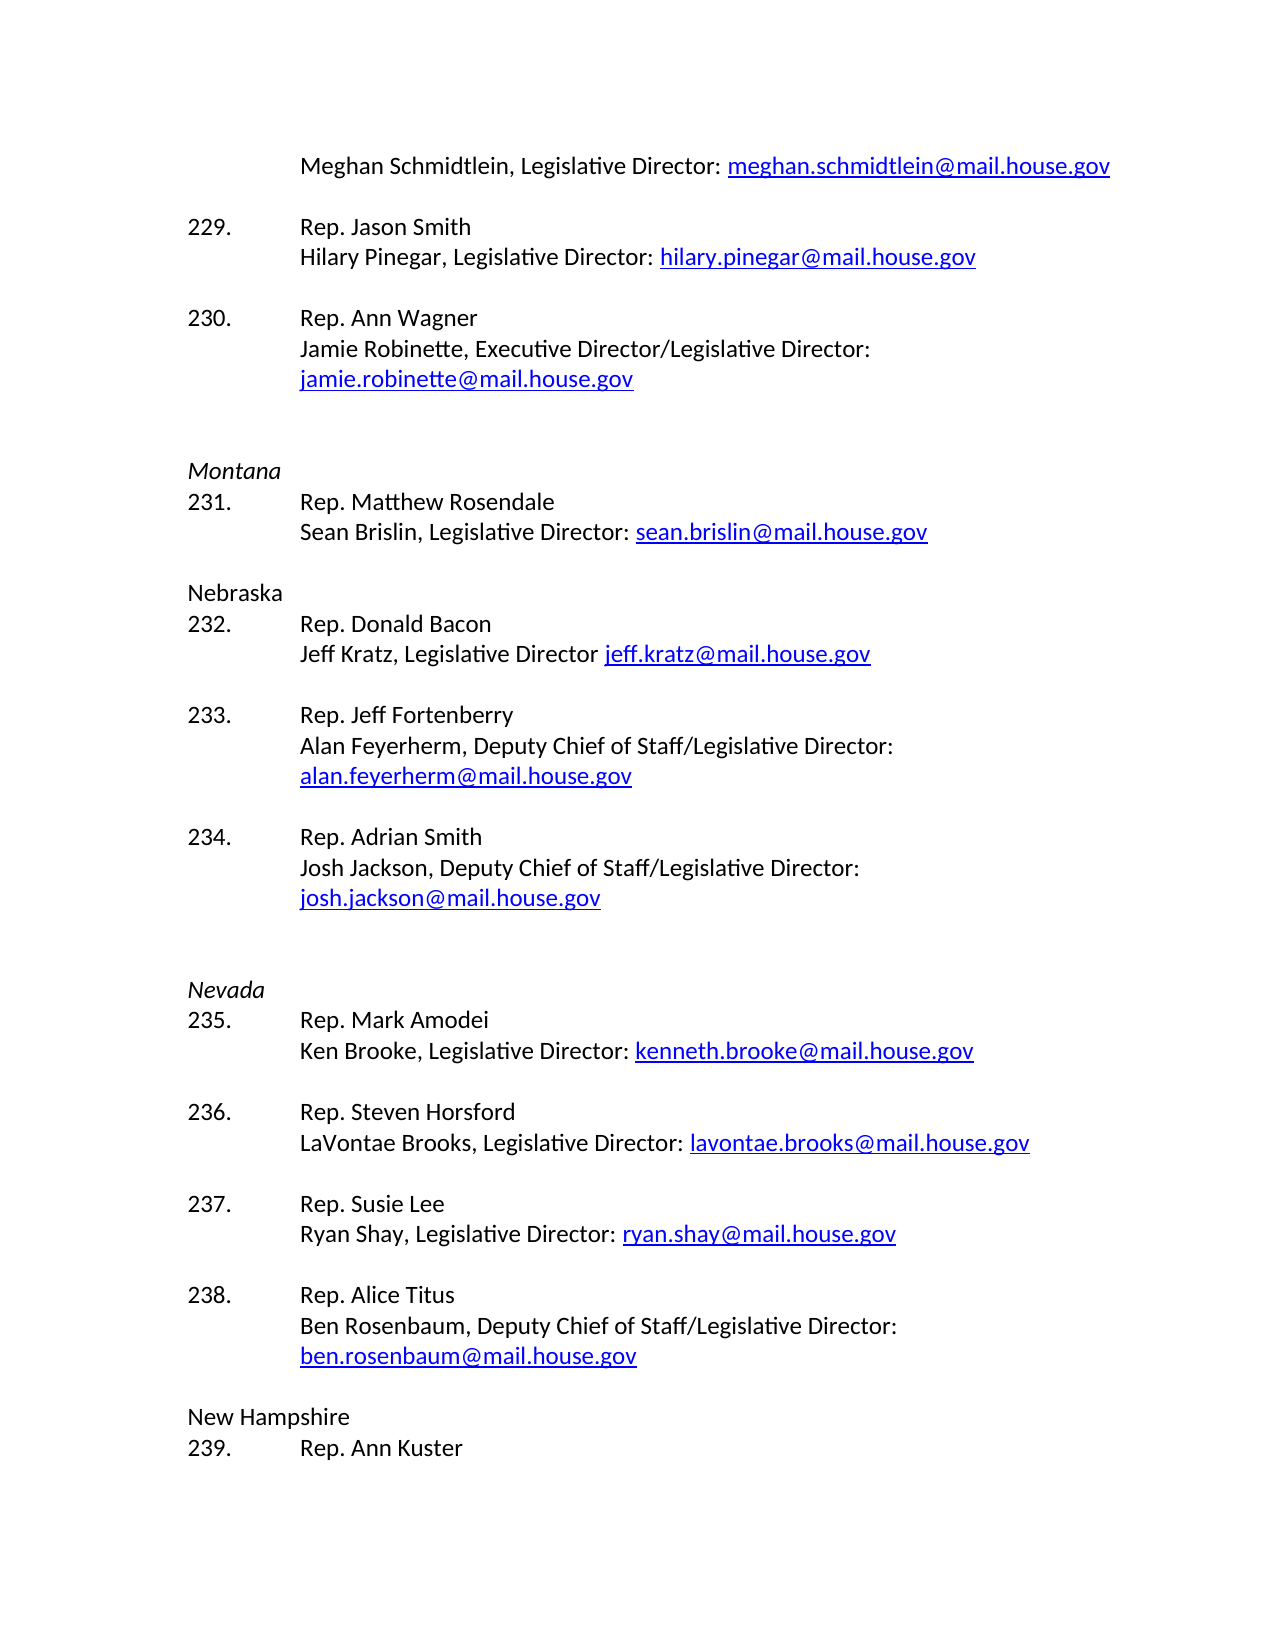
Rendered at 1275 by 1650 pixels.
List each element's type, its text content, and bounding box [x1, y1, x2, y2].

list Rep. Steven Horsford [187, 1096, 1125, 1127]
list Rep. Donald Bacon [187, 608, 1125, 638]
text New Hampshire [187, 1401, 1125, 1432]
list Rep. Mark Amodei [187, 1004, 1125, 1035]
text Alan Feyerherm, Deputy Chief of Staff/Legislative Director: alan.feyerherm@mail.house.gov [300, 730, 1125, 791]
list Rep. Alice Titus [187, 1279, 1125, 1310]
list Rep. Susie Lee [187, 1188, 1125, 1218]
list Rep. Adrian Smith [187, 821, 1125, 852]
text Ben Rosenbaum, Deputy Chief of Staff/Legislative Director: ben.rosenbaum@mail.house.gov [300, 1310, 1125, 1371]
text Sean Brislin, Legislative Director: sean.brislin@mail.house.gov [262, 516, 1125, 547]
list Rep. Jason Smith [187, 211, 1125, 242]
list Rep. Jeff Fortenberry [187, 699, 1125, 730]
text Montana [187, 455, 1125, 486]
text LaVontae Brooks, Legislative Director: lavontae.brooks@mail.house.gov [262, 1127, 1125, 1157]
list Rep. Matthew Rosendale [187, 486, 1125, 516]
text Meghan Schmidtlein, Legislative Director: meghan.schmidtlein@mail.house.gov [262, 150, 1125, 181]
text Ryan Shay, Legislative Director: ryan.shay@mail.house.gov [262, 1218, 1125, 1249]
text Nebraska [187, 577, 1125, 608]
text Jeff Kratz, Legislative Director jeff.kratz@mail.house.gov [262, 638, 1125, 669]
text Jamie Robinette, Executive Director/Legislative Director: jamie.robinette@mail.house.gov [300, 333, 1125, 394]
text Ken Brooke, Legislative Director: kenneth.brooke@mail.house.gov [262, 1035, 1125, 1066]
list Rep. Ann Wagner [187, 303, 1125, 333]
text Nevada [187, 974, 1125, 1004]
text Josh Jackson, Deputy Chief of Staff/Legislative Director: josh.jackson@mail.house.gov [300, 852, 1125, 913]
text Hilary Pinegar, Legislative Director: hilary.pinegar@mail.house.gov [262, 242, 1125, 272]
list Rep. Ann Kuster [187, 1432, 1125, 1462]
